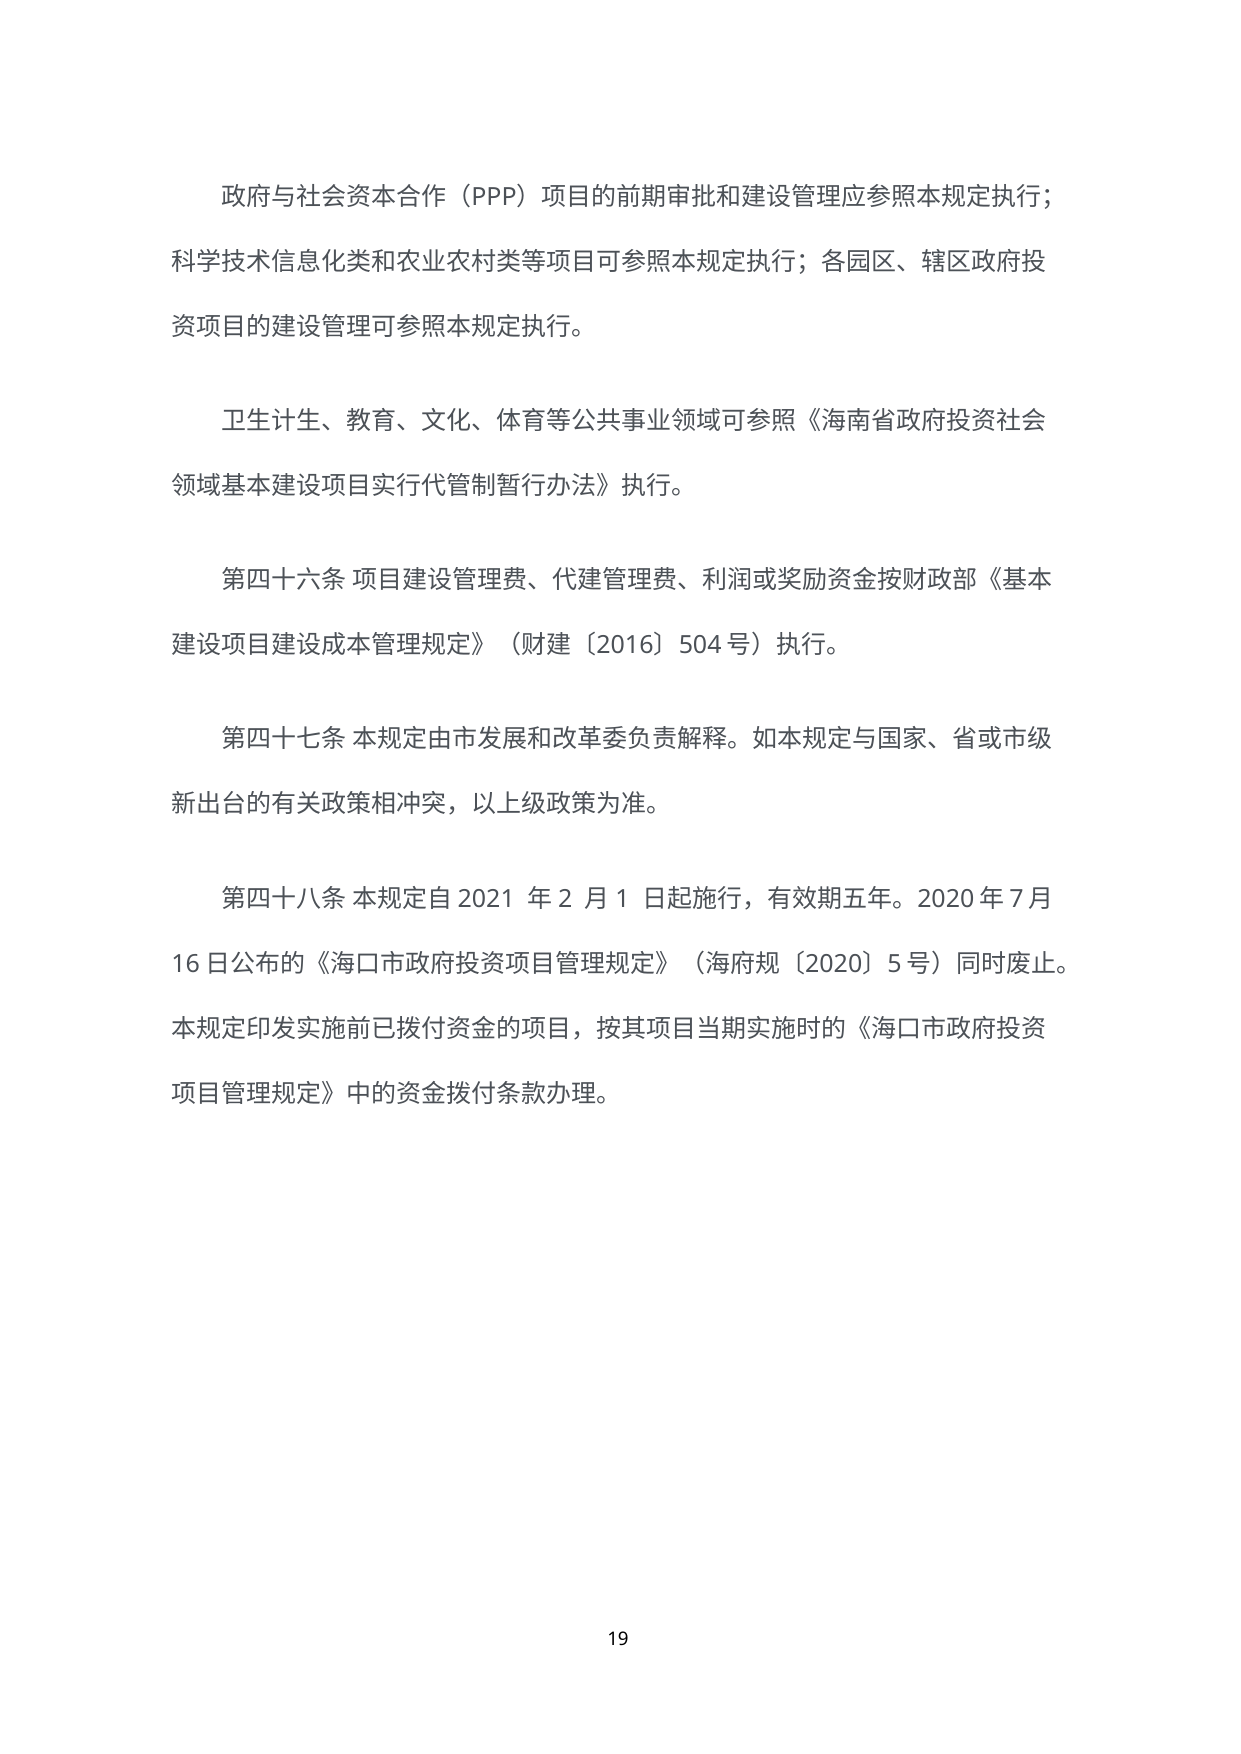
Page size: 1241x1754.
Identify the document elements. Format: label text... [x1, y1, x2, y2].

text 第四十八条 本规定自 2021 年 2 月 1 日起施行，有效期五年。2020年7月16日公布的《海口市政府投资项目管理规定》（海府规〔2020〕5号）同时废止。本规定印发实施前已拨付资金的项目，按其项目当期实施时的《海口市政府投资项目管理规定》中的资金拨付条款办理。 [171, 979, 1069, 1124]
text 政府与社会资本合作（PPP）项目的前期审批和建设管理应参照本规定执行；科学技术信息化类和农业农村类等项目可参照本规定执行；各园区、辖区政府投资项目的建设管理可参照本规定执行。 [171, 162, 1069, 357]
text 卫生计生、教育、文化、体育等公共事业领域可参照《海南省政府投资社会领域基本建设项目实行代管制暂行办法》执行。 [171, 386, 1069, 516]
text 第四十八条 本规定自 2021 年 2 月 1 日起施行，有效期五年。2020年7月16日公布的《海口市政府投资项目管理规定》（海府规〔2020〕5号）同时废止。本规定印发实施前已拨付资金的项目，按其项目当期实施时的《海口市政府投资项目管理规定》中的资金拨付条款办理。 [171, 864, 1069, 945]
text 第四十七条 本规定由市发展和改革委负责解释。如本规定与国家、省或市级新出台的有关政策相冲突，以上级政策为准。 [171, 704, 1069, 834]
text 第四十六条 项目建设管理费、代建管理费、利润或奖励资金按财政部《基本建设项目建设成本管理规定》（财建〔2016〕504号）执行。 [171, 545, 1069, 675]
